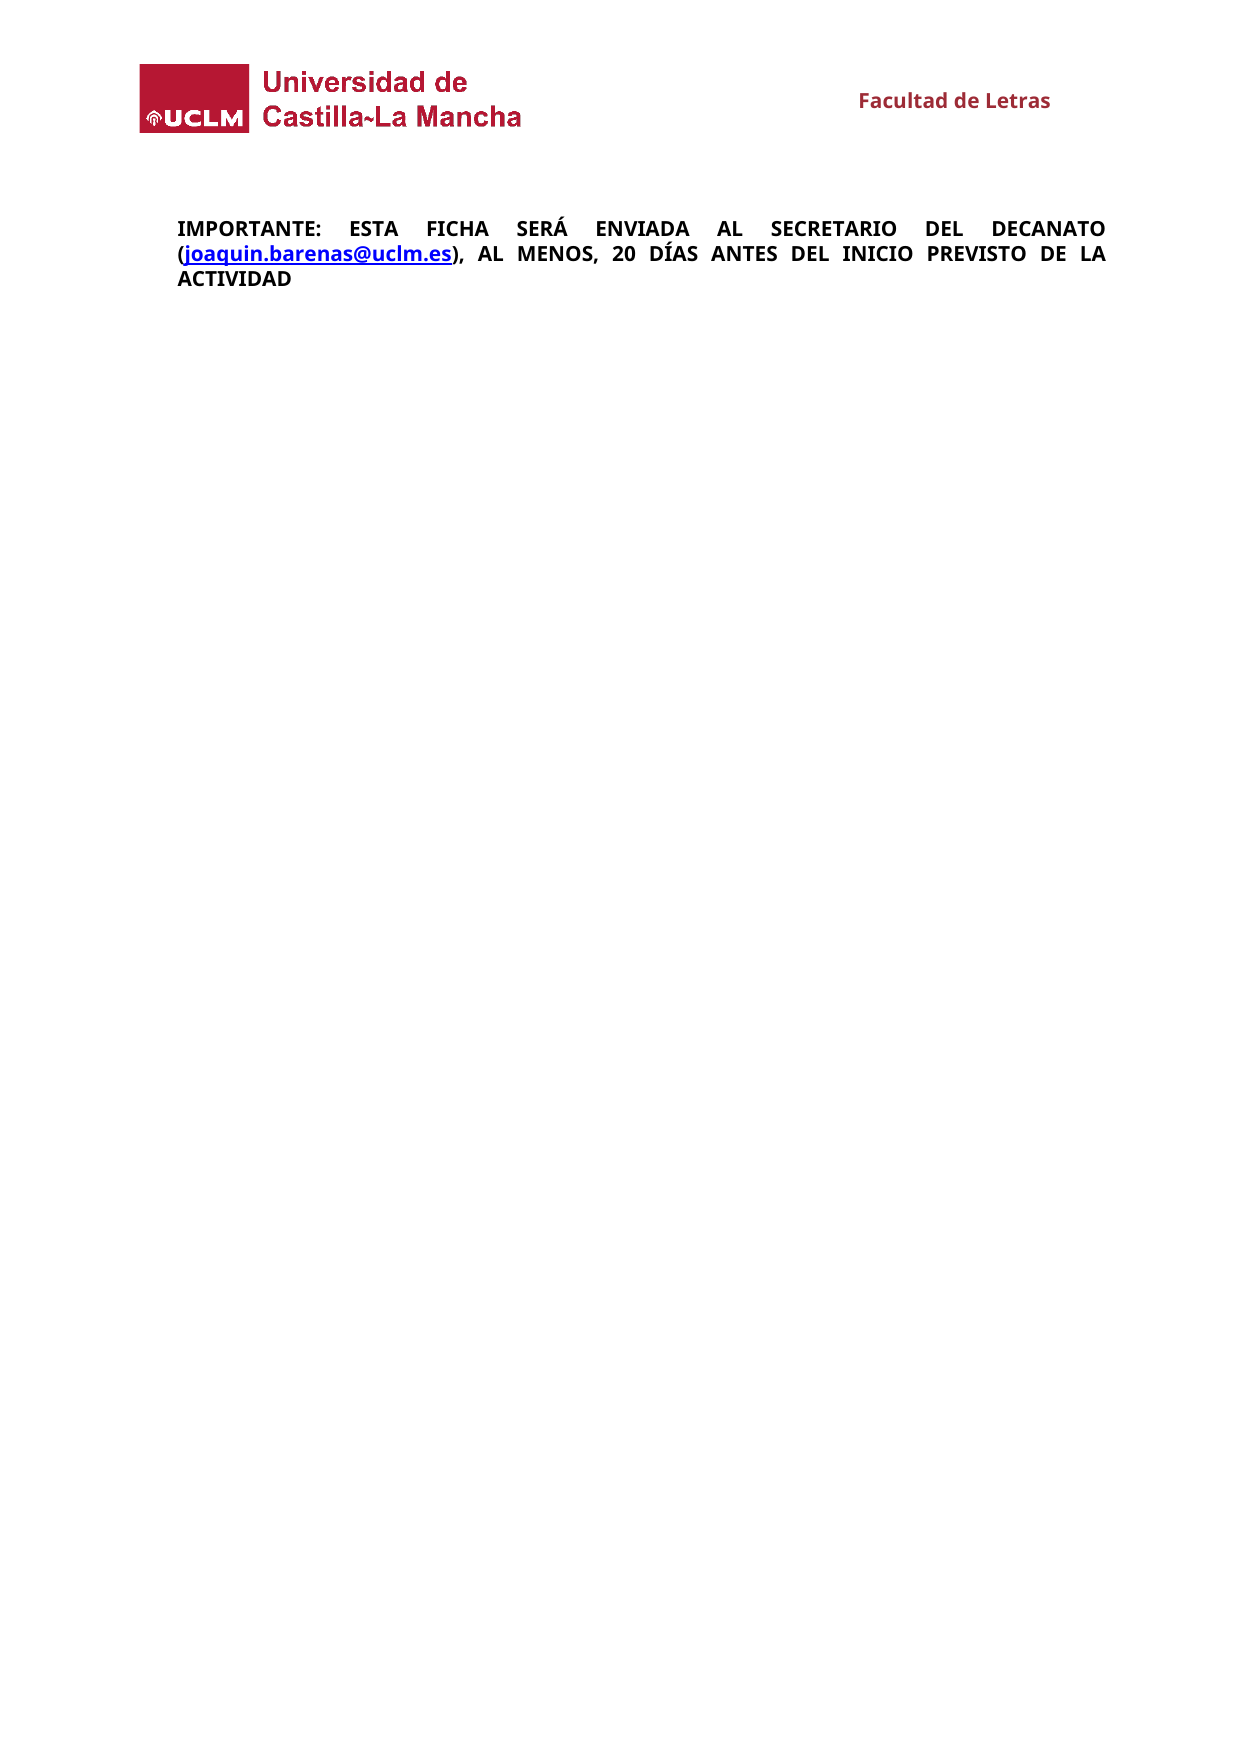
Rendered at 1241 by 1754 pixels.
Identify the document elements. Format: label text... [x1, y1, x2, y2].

picture [139, 64, 521, 133]
text IMPORTANTE: ESTA FICHA SERÁ ENVIADA AL SECRETARIO DEL DECANATO (joaquin.barenas@uclm.es), AL MENOS, 20 DÍAS ANTES DEL INICIO PREVISTO DE LA ACTIVIDAD [177, 217, 1107, 292]
